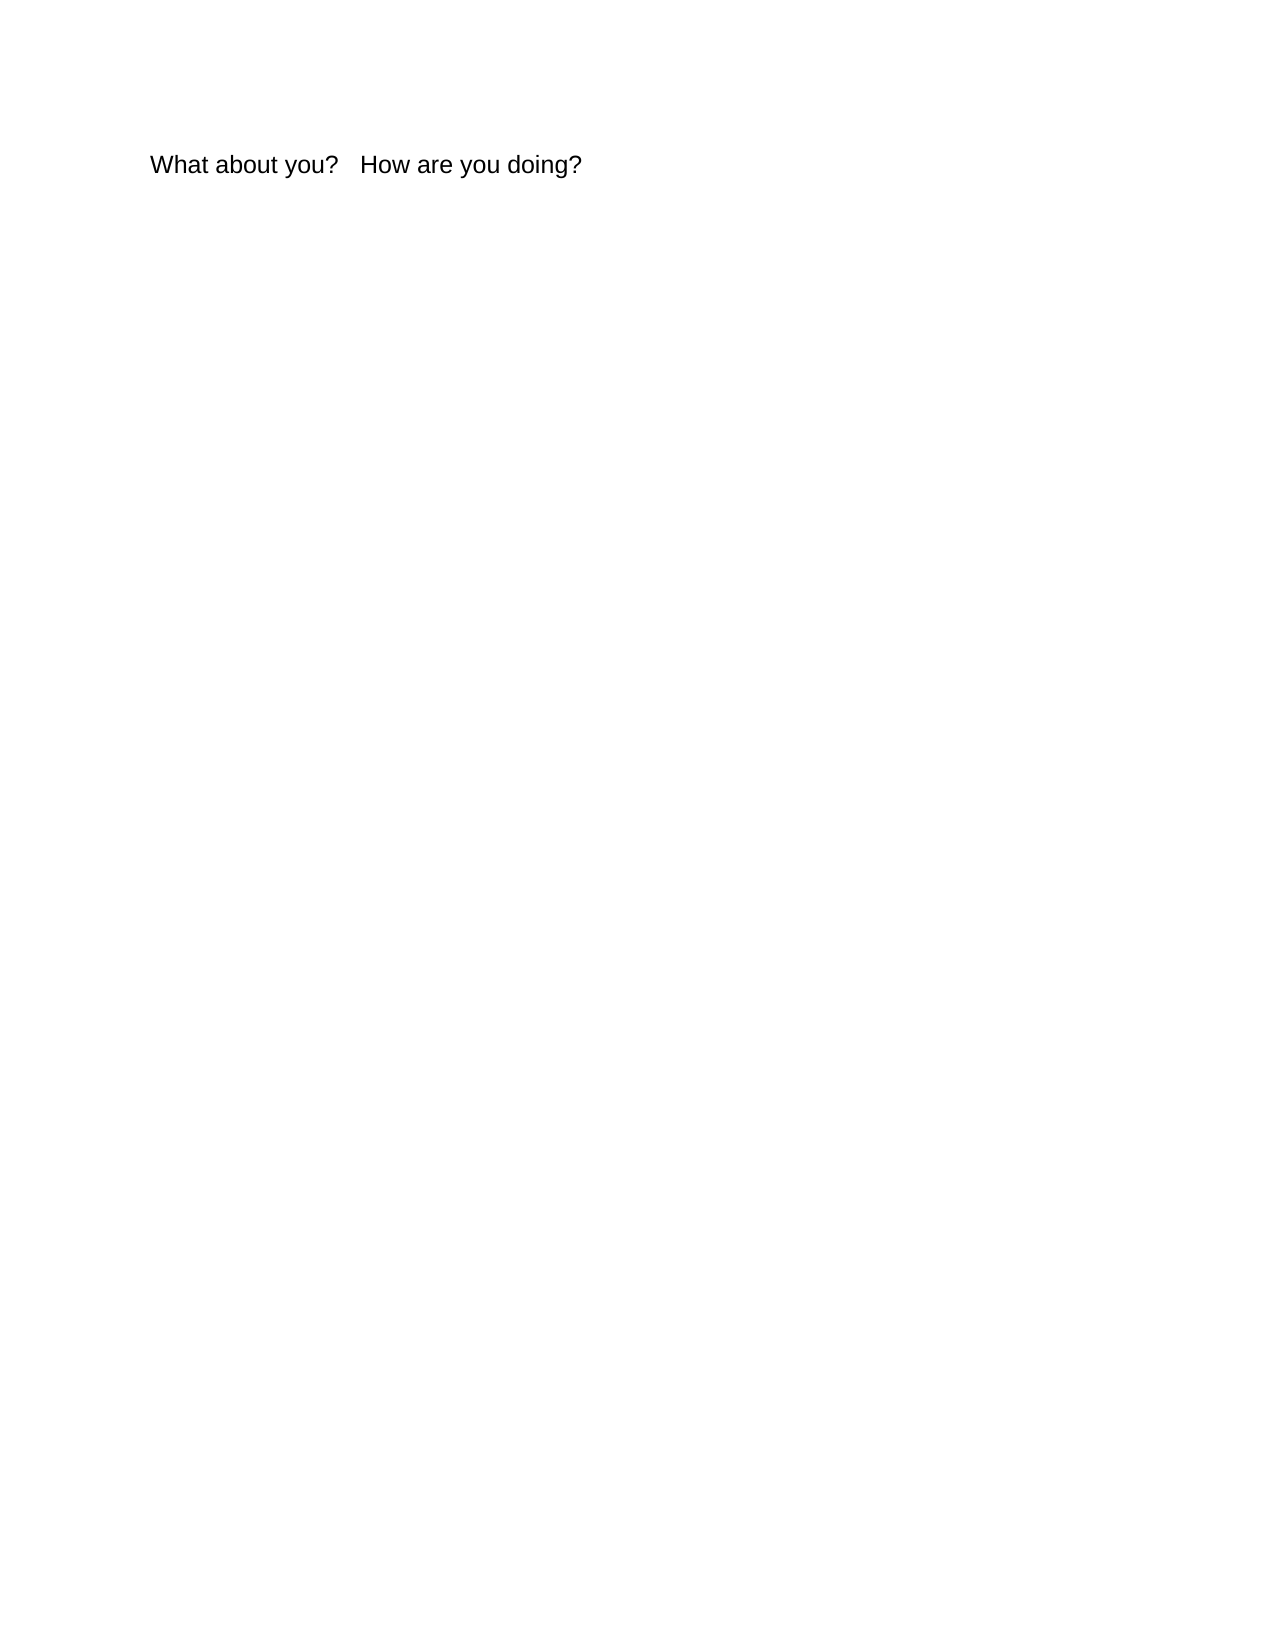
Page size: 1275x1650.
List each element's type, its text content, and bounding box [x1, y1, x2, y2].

text What about you? How are you doing? [150, 150, 1125, 179]
